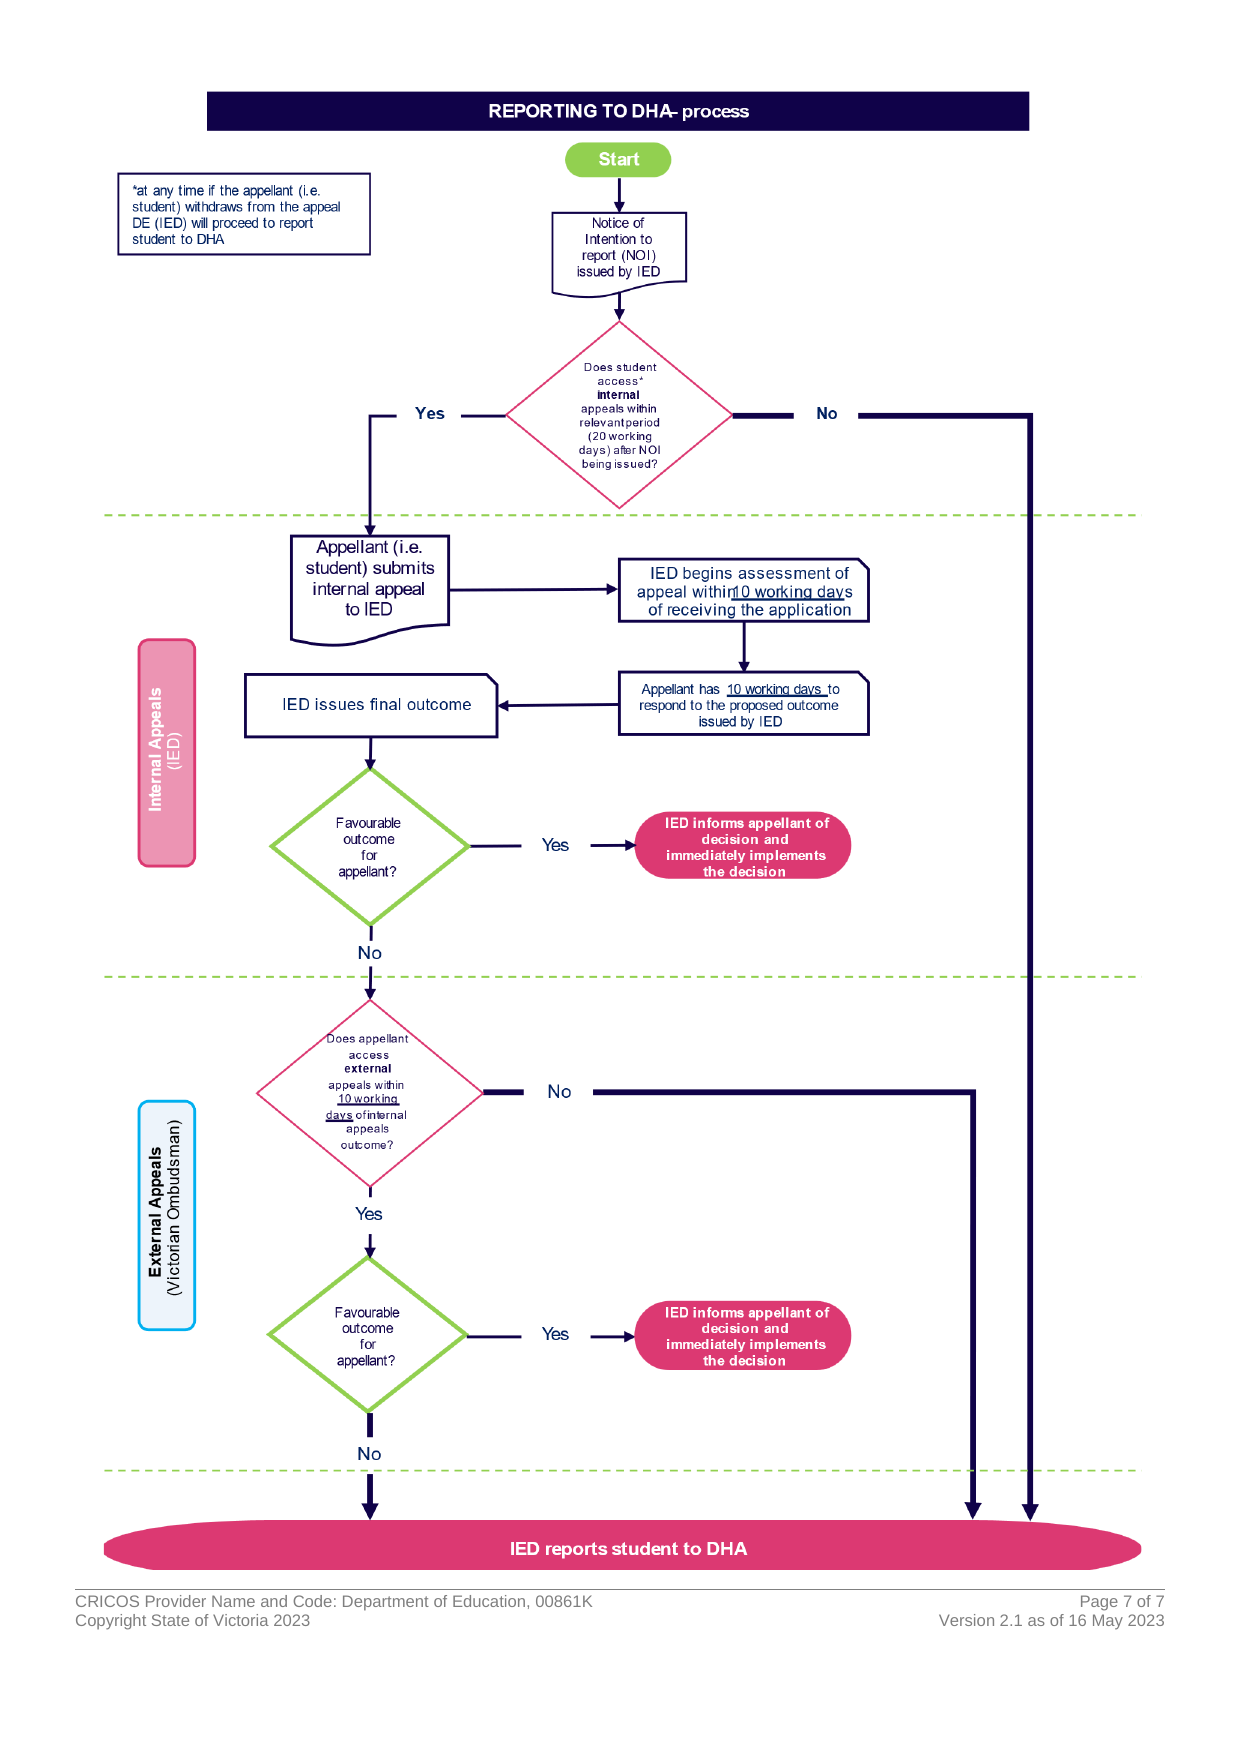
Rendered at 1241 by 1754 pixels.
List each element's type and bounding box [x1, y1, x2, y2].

picture [103, 80, 1142, 1570]
